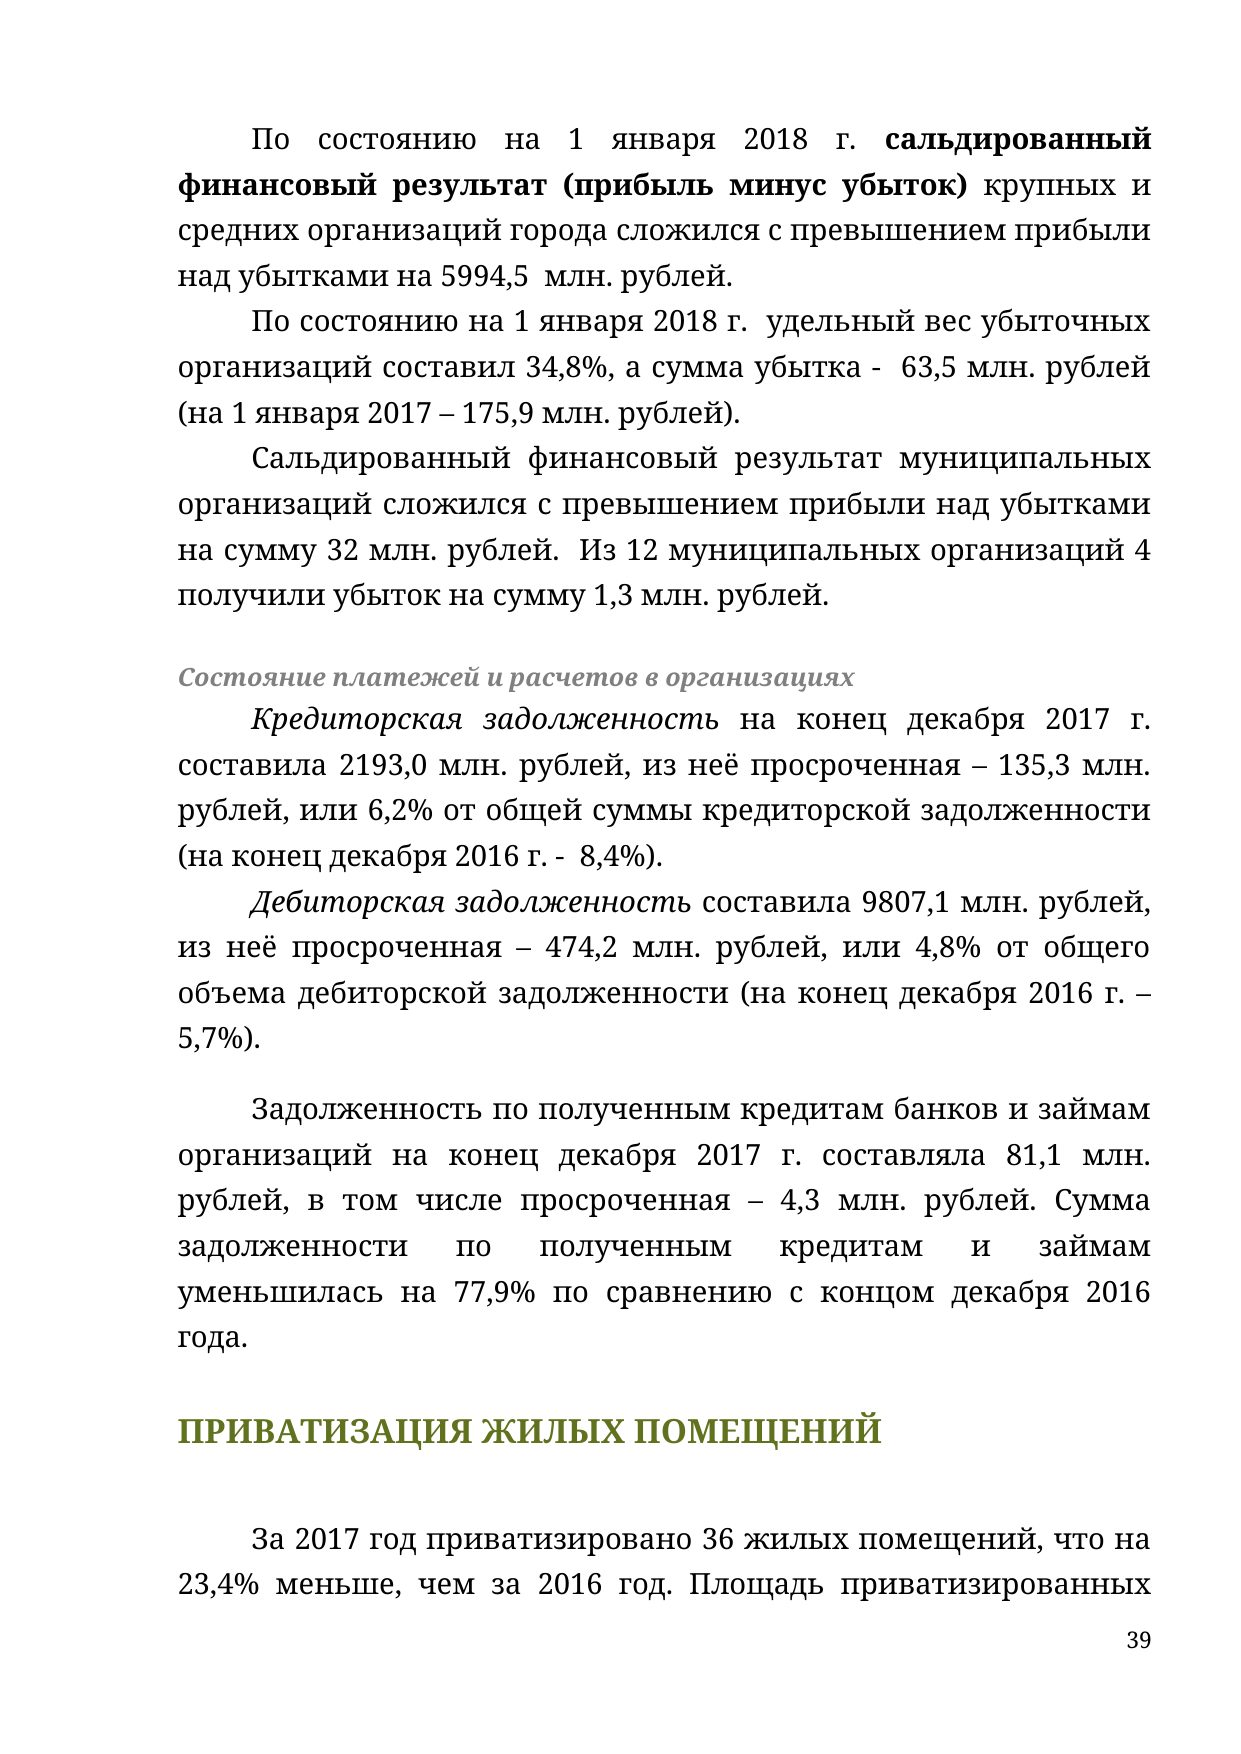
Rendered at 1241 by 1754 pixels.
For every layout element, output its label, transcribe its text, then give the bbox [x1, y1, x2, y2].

text Задолженность по полученным кредитам банков и займам организаций на конец декабря 2017 г. составляла 81,1 млн. рублей, в том числе просроченная – 4,3 млн. рублей. Сумма задолженности по полученным кредитам и займам уменьшилась на 77,9% по сравнению с концом декабря 2016 года. [177, 1088, 1152, 1356]
text По состоянию на 1 января 2018 г. удельный вес убыточных организаций составил 34,8%, а сумма убытка - 63,5 млн. рублей (на 1 января 2017 – 175,9 млн. рублей). [177, 301, 1152, 432]
subtitle ПРИВАТИЗАЦИЯ ЖИЛЫХ ПОМЕЩЕНИЙ [177, 1408, 1152, 1453]
text Сальдированный финансовый результат муниципальных организаций сложился с превышением прибыли над убытками на сумму 32 млн. рублей. Из 12 муниципальных организаций 4 получили убыток на сумму 1,3 млн. рублей. [177, 437, 1152, 614]
text Дебиторская задолженность составила 9807,1 млн. рублей, из неё просроченная – 474,2 млн. рублей, или 4,8% от общего объема дебиторской задолженности (на конец декабря 2016 г. – 5,7%). [177, 881, 1152, 1057]
text Кредиторская задолженность на конец декабря 2017 г. составила 2193,0 млн. рублей, из неё просроченная – 135,3 млн. рублей, или 6,2% от общей суммы кредиторской задолженности (на конец декабря 2016 г. - 8,4%). [177, 698, 1152, 875]
subtitle Состояние платежей и расчетов в организациях [177, 659, 1152, 693]
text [177, 1518, 1152, 1603]
text По состоянию на 1 января 2018 г. сальдированный финансовый результат (прибыль минус убыток) крупных и средних организаций города сложился с превышением прибыли над убытками на 5994,5 млн. рублей. [177, 118, 1152, 295]
